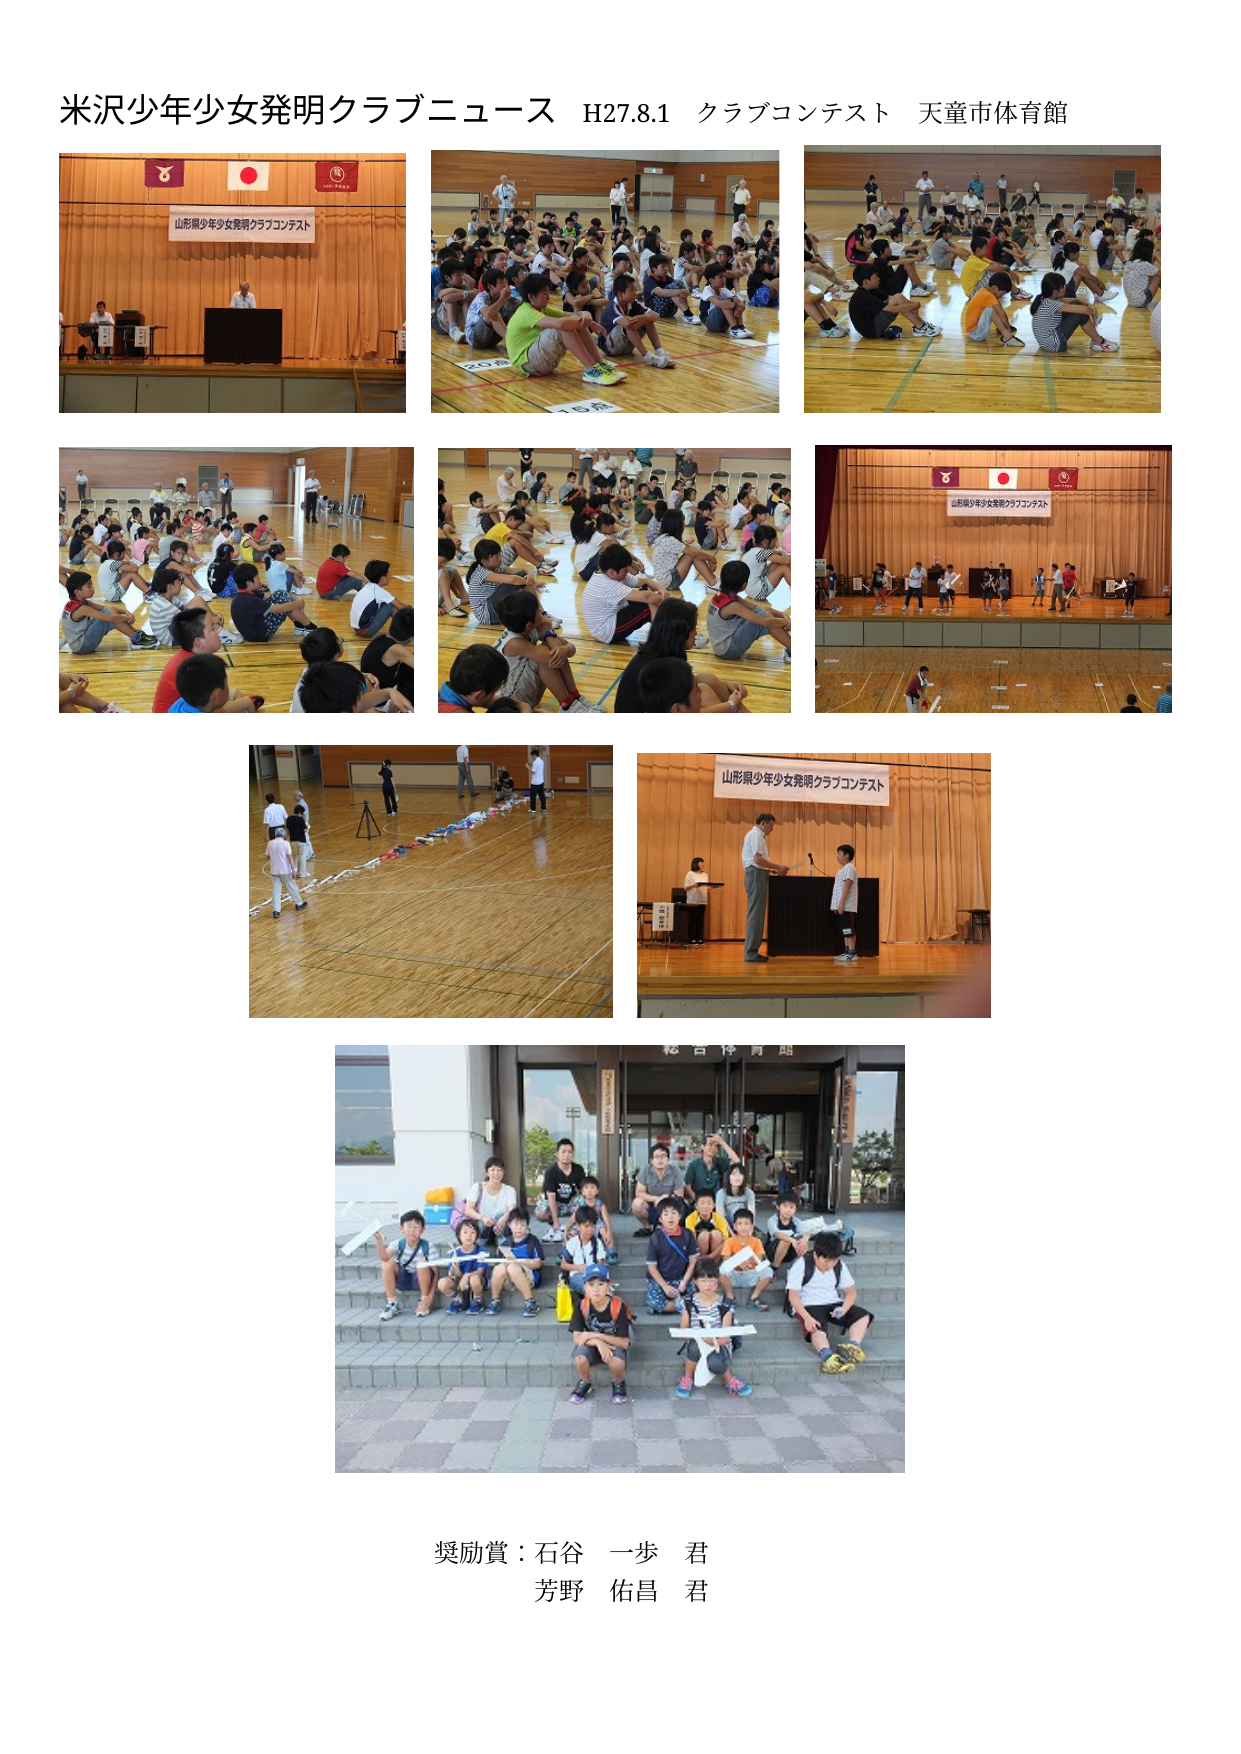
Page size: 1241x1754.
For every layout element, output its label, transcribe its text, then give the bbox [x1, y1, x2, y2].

text 米沢少年少女発明クラブニュース H27.8.1 クラブコンテスト 天童市体育館 [59, 71, 1181, 146]
picture [815, 445, 1172, 713]
picture [804, 145, 1161, 413]
text 芳野 佑昌 君 [59, 1571, 1181, 1608]
picture [335, 1045, 905, 1473]
picture [59, 153, 406, 413]
text 奨励賞：石谷 一歩 君 [59, 1533, 1181, 1571]
picture [249, 745, 613, 1018]
picture [431, 150, 780, 413]
picture [637, 753, 991, 1018]
picture [59, 447, 414, 713]
picture [438, 448, 791, 713]
